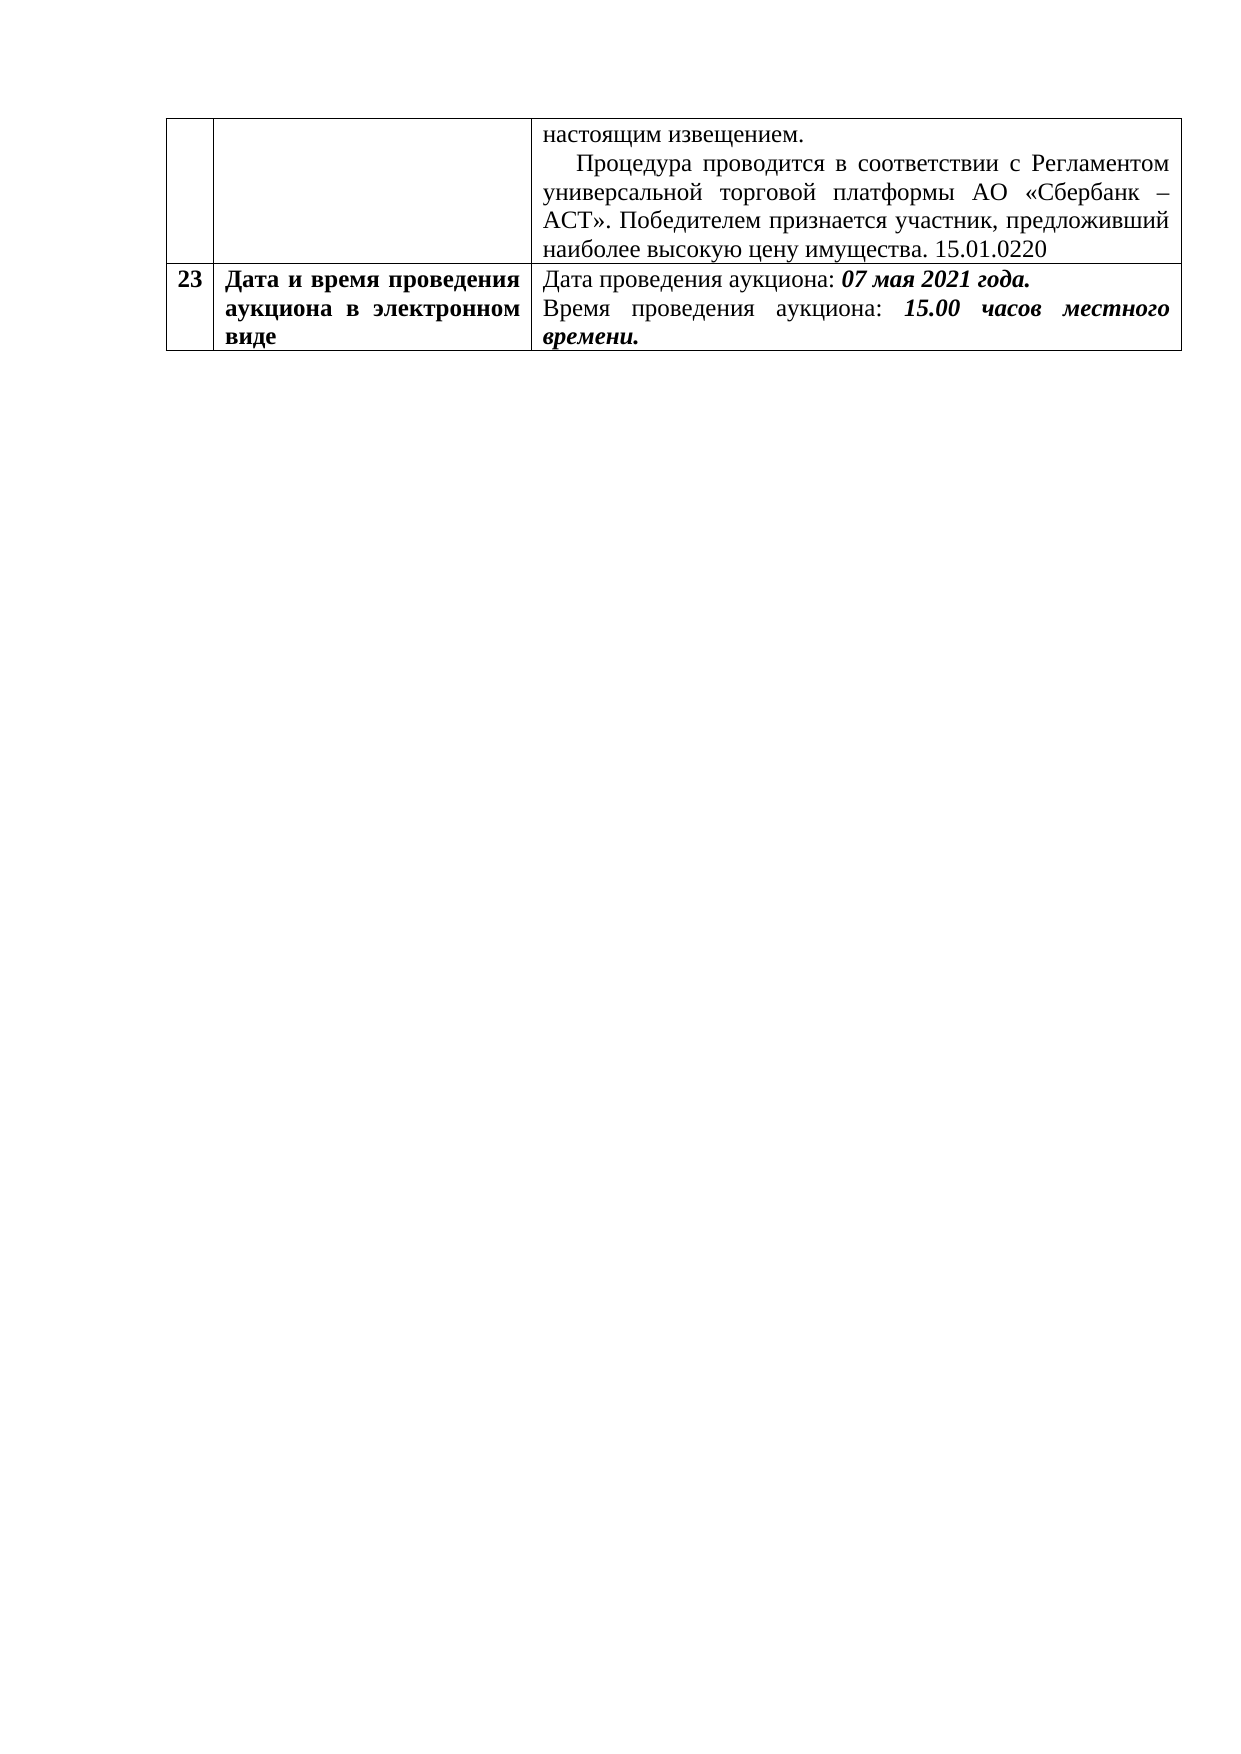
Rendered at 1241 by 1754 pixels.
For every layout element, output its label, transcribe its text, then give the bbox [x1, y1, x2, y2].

table_cell Дата и время проведения аукциона в электронном виде [214, 264, 531, 350]
table_cell 22 [167, 119, 213, 263]
table_cell Дата проведения аукциона: 07 мая 2021 года. Время проведения аукциона: 15.00 часов местного времени. [532, 264, 1181, 350]
table_cell 23 [167, 264, 213, 350]
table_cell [532, 119, 1181, 263]
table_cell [214, 119, 531, 263]
